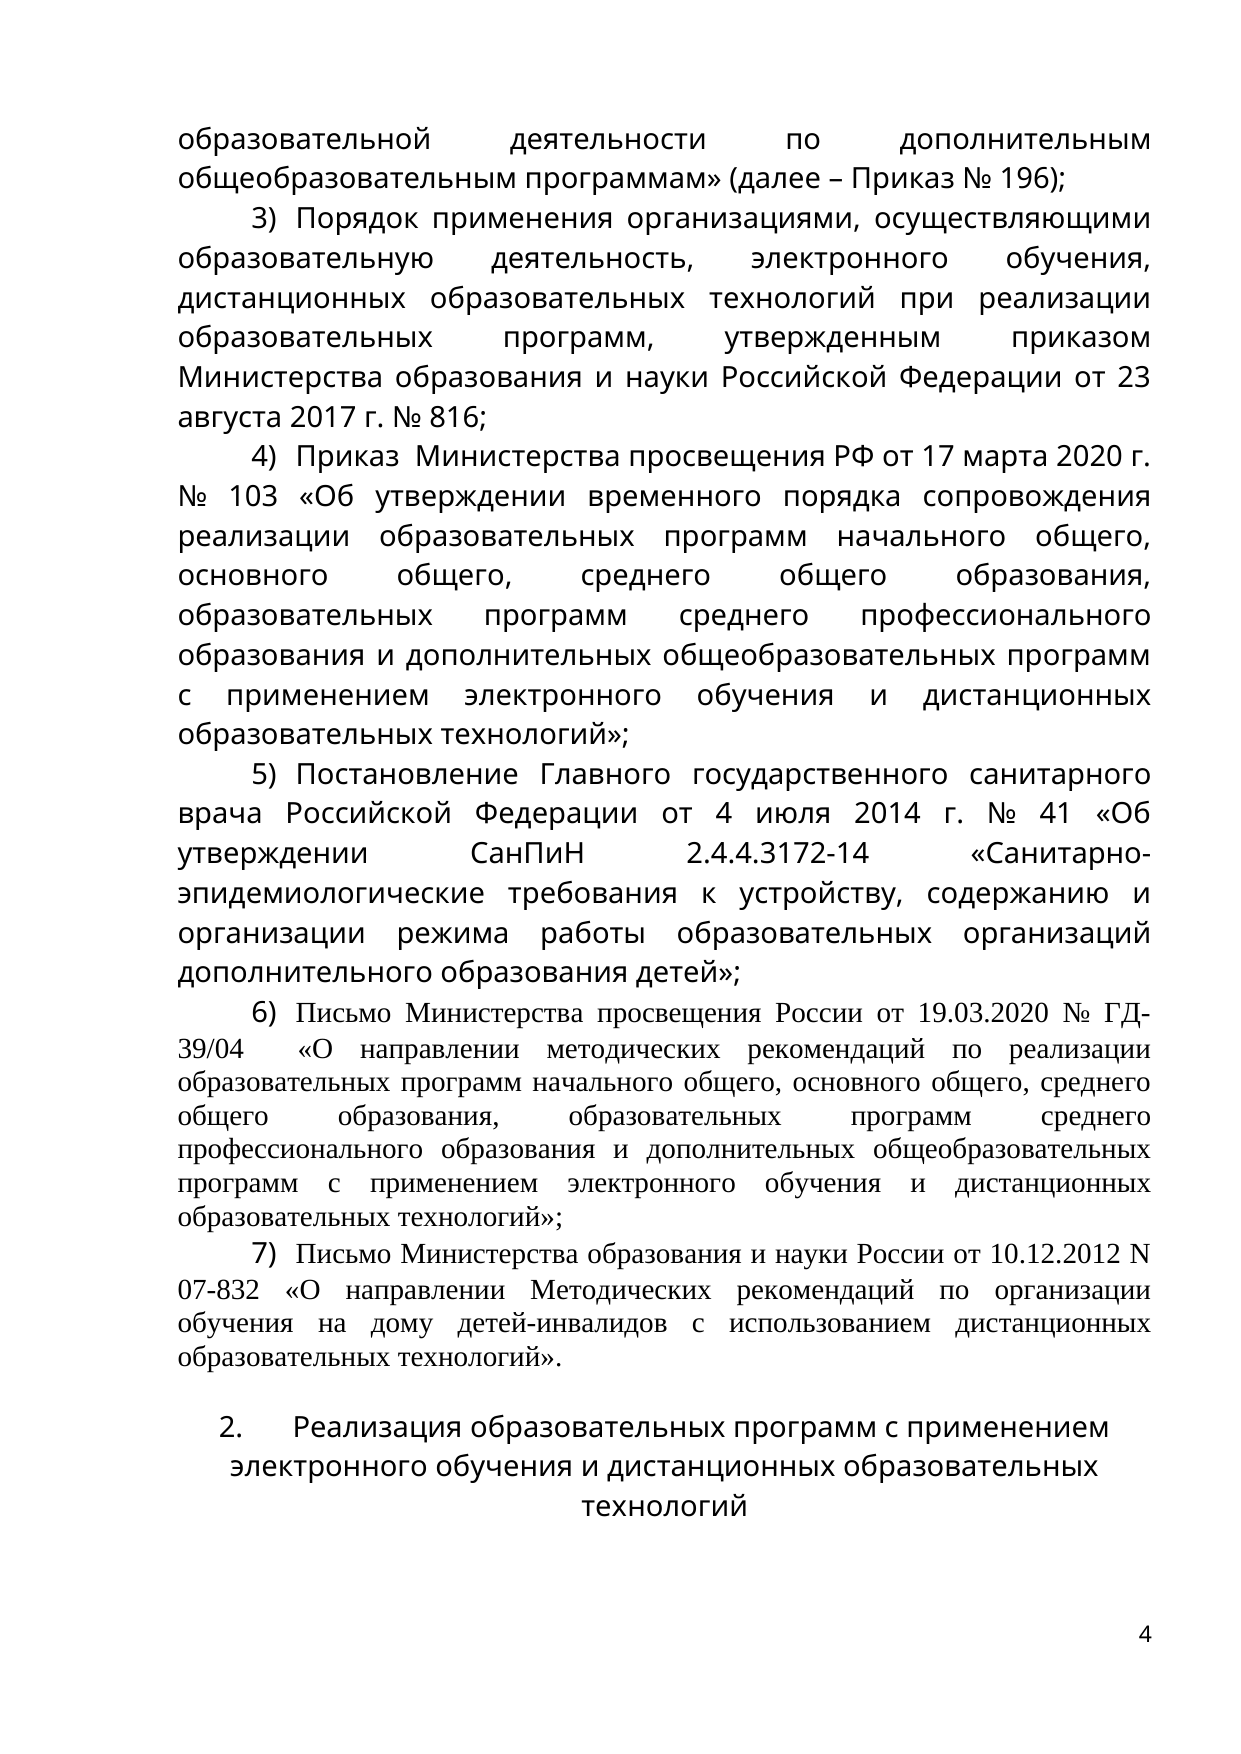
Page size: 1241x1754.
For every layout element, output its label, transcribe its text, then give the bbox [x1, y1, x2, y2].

list Письмо Министерства просвещения России от 19.03.2020 № ГД-39/04 «О направлении методических рекомендаций по реализации образовательных программ начального общего, основного общего, среднего общего образования, образовательных программ среднего профессионального образования и дополнительных общеобразовательных программ с применением электронного обучения и дистанционных образовательных технологий»; [177, 991, 1152, 1232]
list Реализация образовательных программ с применением электронного обучения и дистанционных образовательных технологий [177, 1406, 1152, 1525]
list Письмо Министерства образования и науки России от 10.12.2012 N 07-832 «О направлении Методических рекомендаций по организации обучения на дому детей-инвалидов с использованием дистанционных образовательных технологий». [177, 1232, 1152, 1372]
list Постановление Главного государственного санитарного врача Российской Федерации от 4 июля 2014 г. № 41 «Об утверждении СанПиН 2.4.4.3172-14 «Санитарно-эпидемиологические требования к устройству, содержанию и организации режима работы образовательных организаций дополнительного образования детей»; [177, 753, 1152, 991]
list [177, 118, 1152, 197]
list Порядок применения организациями, осуществляющими образовательную деятельность, электронного обучения, дистанционных образовательных технологий при реализации образовательных программ, утвержденным приказом Министерства образования и науки Российской Федерации от 23 августа 2017 г. № 816; [177, 197, 1152, 436]
list Приказ Министерства просвещения РФ от 17 марта 2020 г. № 103 «Об утверждении временного порядка сопровождения реализации образовательных программ начального общего, основного общего, среднего общего образования, образовательных программ среднего профессионального образования и дополнительных общеобразовательных программ с применением электронного обучения и дистанционных образовательных технологий»; [177, 436, 1152, 753]
